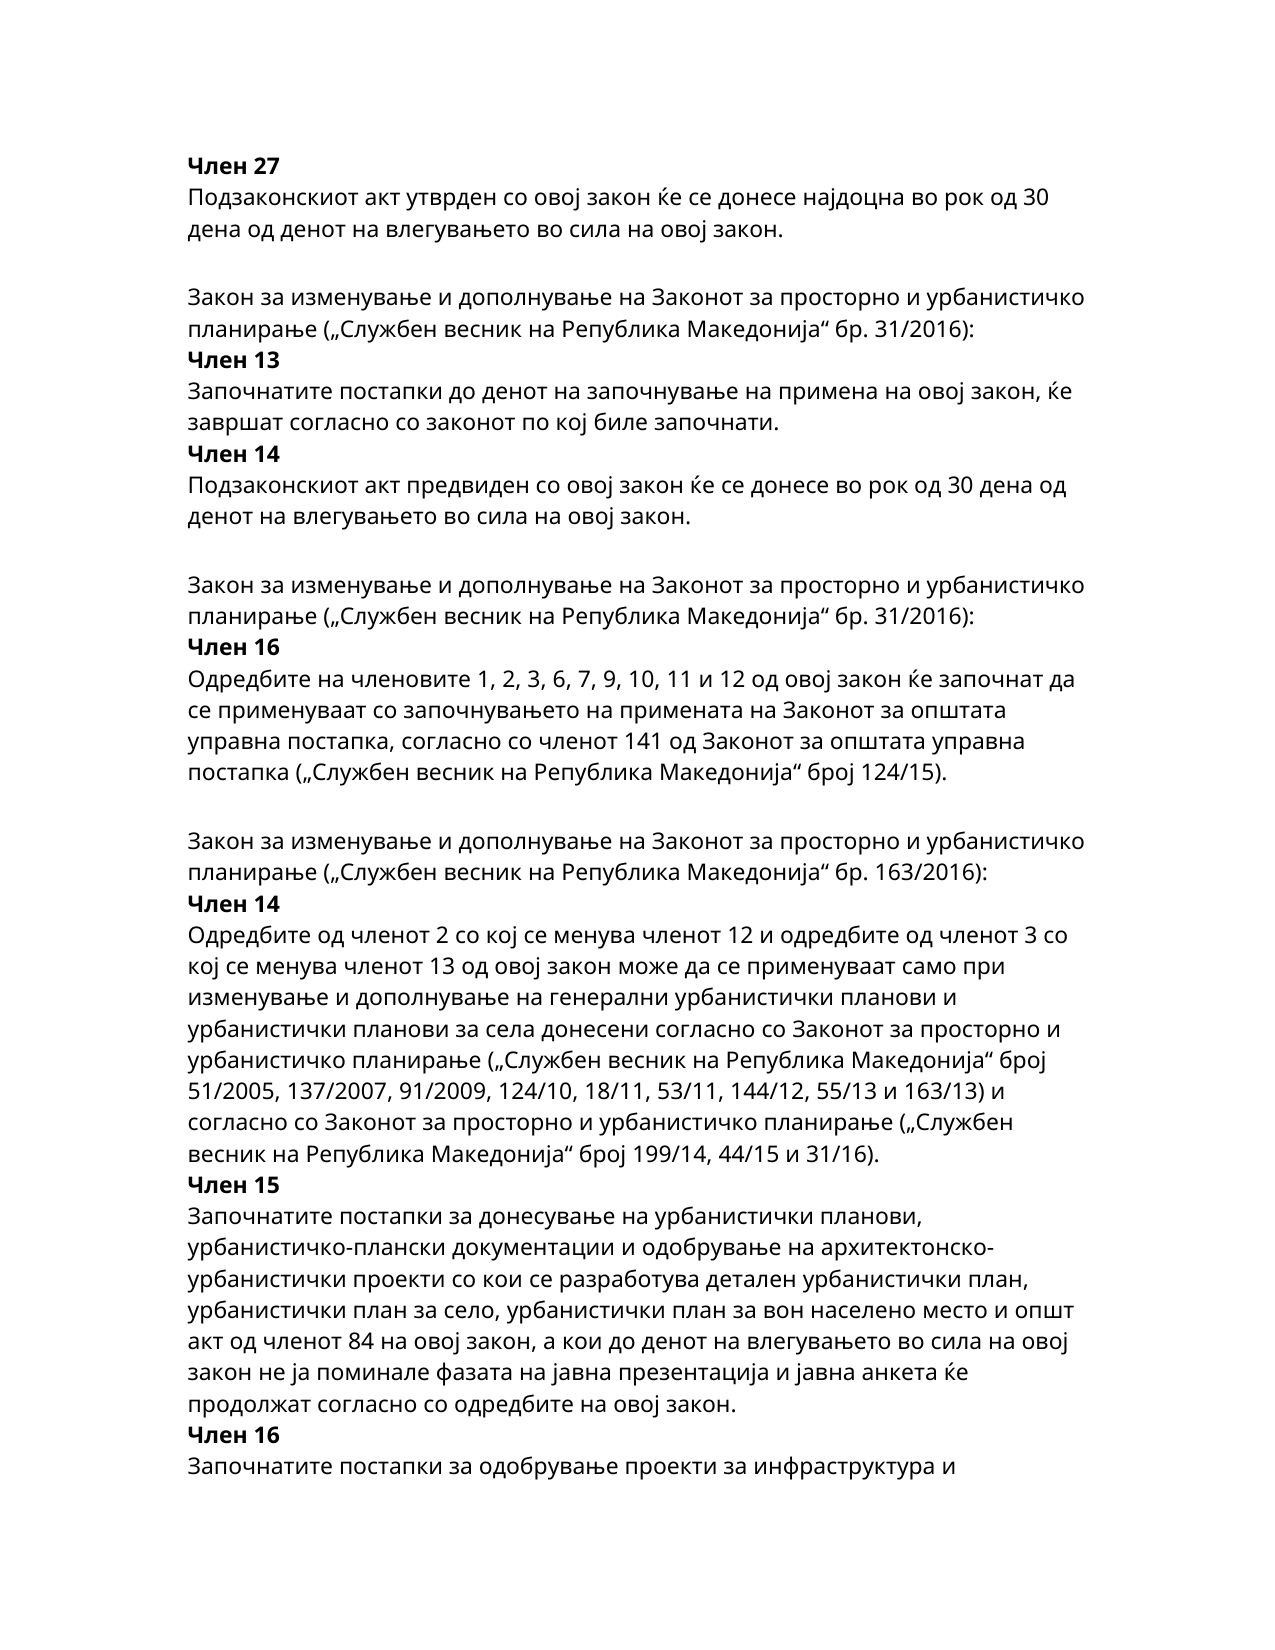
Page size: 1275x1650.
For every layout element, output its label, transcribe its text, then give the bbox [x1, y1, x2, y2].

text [187, 150, 1087, 244]
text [187, 825, 1087, 1481]
text Закон за изменување и дополнување на Законот за просторно и урбанистичко планирање („Службен весник на Република Македонија“ бр. 31/2016): Член 13 Започнатите постапки до денот на започнување на примена на овој закон, ќе завршат согласно со законот по кој биле започнати. Член 14 Подзаконскиот акт предвиден со овој закон ќе се донесе во рок од 30 дена од денот на влегувањето во сила на овој закон. [187, 281, 1087, 531]
text Закон за изменување и дополнување на Законот за просторно и урбанистичко планирање („Службен весник на Република Македонија“ бр. 31/2016): Член 16 Одредбите на членовите 1, 2, 3, 6, 7, 9, 10, 11 и 12 од овој закон ќе започнат да се применуваат со започнувањето на примената на Законот за општата управна постапка, согласно со членот 141 од Законот за општата управна постапка („Службен весник на Република Македонија“ број 124/15). [187, 569, 1087, 787]
